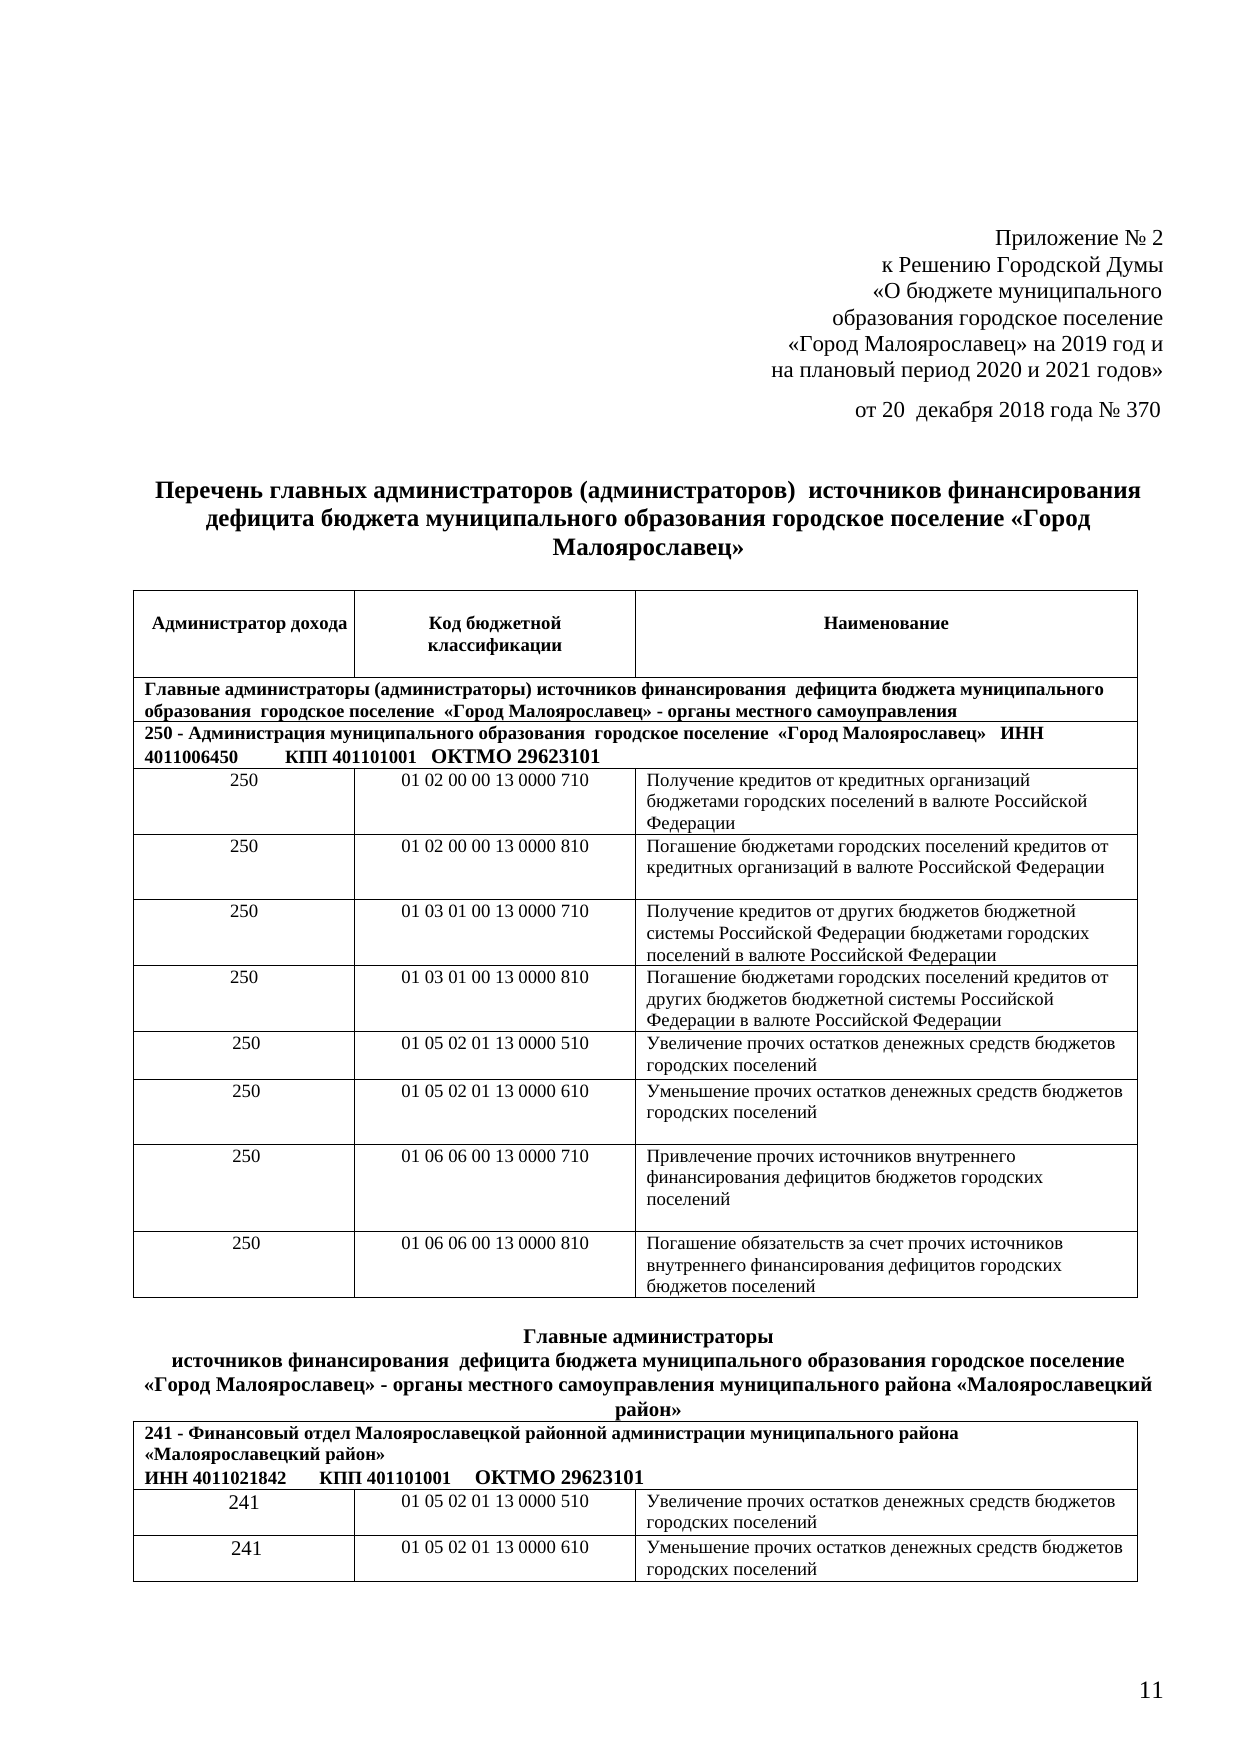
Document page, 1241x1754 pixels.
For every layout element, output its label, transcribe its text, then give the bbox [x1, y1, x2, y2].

table_cell 250 [134, 769, 354, 834]
text Главные администраторы источников финансирования дефицита бюджета муниципального образования городское поселение «Город Малоярославец» - органы местного самоуправления муниципального района «Малоярославецкий район» [133, 1324, 1163, 1421]
table_cell 241 [134, 1536, 354, 1581]
table_cell 01 05 02 01 13 0000 610 [355, 1536, 635, 1581]
text от 20 декабря 2018 года № 370 [74, 396, 1163, 422]
table_cell Привлечение прочих источников внутреннего финансирования дефицитов бюджетов городских поселений [636, 1145, 1137, 1231]
table_cell Увеличение прочих остатков денежных средств бюджетов городских поселений [636, 1032, 1137, 1079]
table_cell 01 02 00 00 13 0000 710 [355, 769, 635, 834]
text к Решению Городской Думы [74, 251, 1163, 277]
table_cell 01 05 02 01 13 0000 510 [355, 1032, 635, 1079]
table_cell 250 [134, 835, 354, 899]
text дефицита бюджета муниципального образования городское поселение «Город Малоярославец» [133, 503, 1163, 561]
table_header Администратор дохода [134, 591, 354, 677]
table_cell 01 06 06 00 13 0000 710 [355, 1145, 635, 1231]
table_cell Уменьшение прочих остатков денежных средств бюджетов городских поселений [636, 1536, 1137, 1581]
table_cell Увеличение прочих остатков денежных средств бюджетов городских поселений [636, 1490, 1137, 1535]
table_header 241 - Финансовый отдел Малоярославецкой районной администрации муниципального района «Малоярославецкий район» ИНН 4011021842 КПП 401101001 ОКТМО 29623101 [134, 1422, 1137, 1489]
table_cell 250 [134, 1080, 354, 1144]
table_cell 250 [134, 966, 354, 1031]
table_cell 250 [134, 1032, 354, 1079]
table_cell 250 [134, 1232, 354, 1297]
table_cell 01 02 00 00 13 0000 810 [355, 835, 635, 899]
table_cell 01 06 06 00 13 0000 810 [355, 1232, 635, 1297]
table_cell 250 - Администрация муниципального образования городское поселение «Город Малоярославец» ИНН 4011006450 КПП 401101001 ОКТМО 29623101 [134, 722, 1137, 768]
table_cell Получение кредитов от других бюджетов бюджетной системы Российской Федерации бюджетами городских поселений в валюте Российской Федерации [636, 900, 1137, 965]
table_cell 01 03 01 00 13 0000 810 [355, 966, 635, 1031]
table_cell Уменьшение прочих остатков денежных средств бюджетов городских поселений [636, 1080, 1137, 1144]
table_cell Главные администраторы (администраторы) источников финансирования дефицита бюджета муниципального образования городское поселение «Город Малоярославец» - органы местного самоуправления [134, 678, 1137, 721]
text на плановый период 2020 и 2021 годов» [74, 356, 1163, 383]
table_cell 01 05 02 01 13 0000 510 [355, 1490, 635, 1535]
table_cell 250 [134, 900, 354, 965]
table_cell 250 [134, 1145, 354, 1231]
text «Город Малоярославец» на 2019 год и [74, 330, 1163, 356]
table_cell Получение кредитов от кредитных организаций бюджетами городских поселений в валюте Российской Федерации [636, 769, 1137, 834]
text Перечень главных администраторов (администраторов) источников финансирования [133, 475, 1163, 503]
text Приложение № 2 [133, 224, 1163, 251]
table_cell 01 05 02 01 13 0000 610 [355, 1080, 635, 1144]
table_header Наименование [636, 591, 1137, 677]
table_cell Погашение бюджетами городских поселений кредитов от других бюджетов бюджетной системы Российской Федерации в валюте Российской Федерации [636, 966, 1137, 1031]
table_header Код бюджетной классификации [355, 591, 635, 677]
table_cell Погашение обязательств за счет прочих источников внутреннего финансирования дефицитов городских бюджетов поселений [636, 1232, 1137, 1297]
table_cell 01 03 01 00 13 0000 710 [355, 900, 635, 965]
table_cell Погашение бюджетами городских поселений кредитов от кредитных организаций в валюте Российской Федерации [636, 835, 1137, 899]
table_cell 241 [134, 1490, 354, 1535]
text «О бюджете муниципального образования городское поселение [74, 277, 1163, 330]
